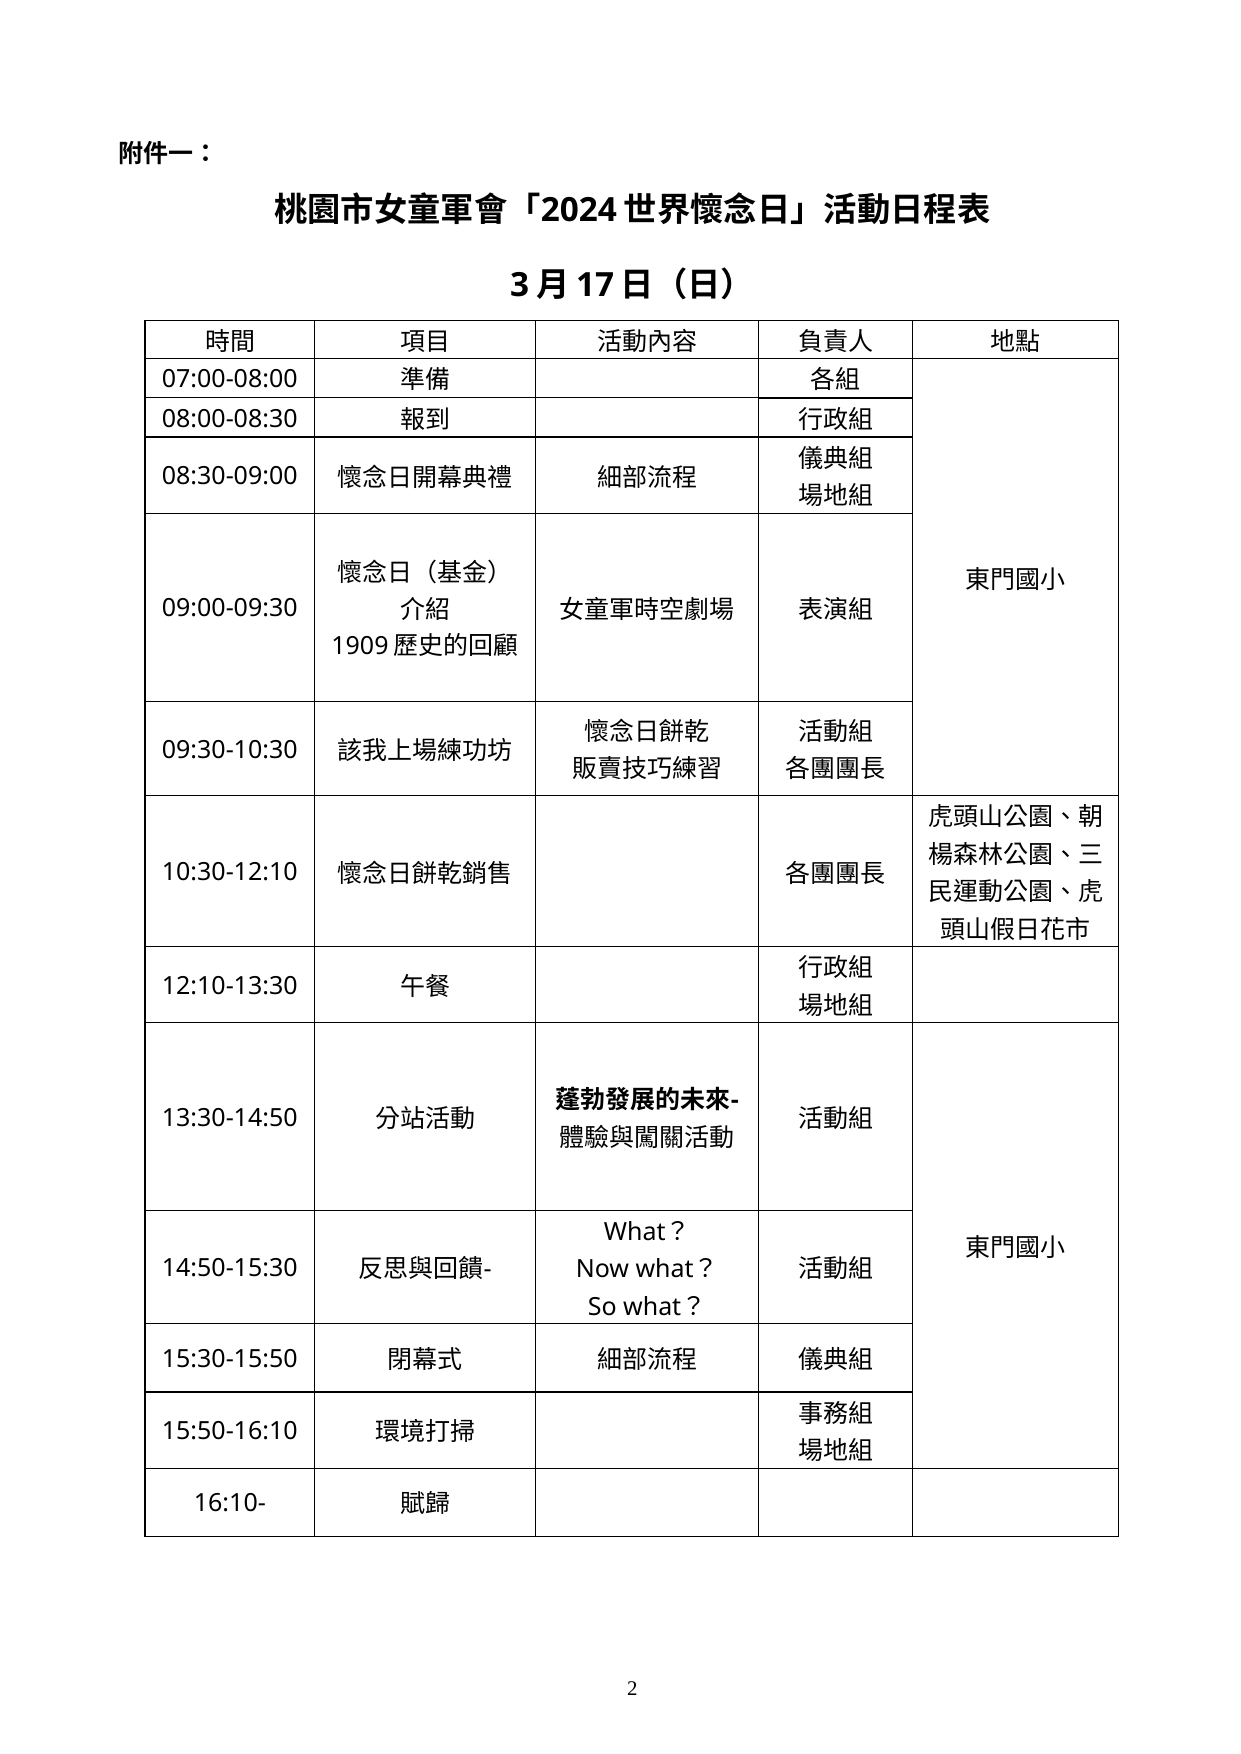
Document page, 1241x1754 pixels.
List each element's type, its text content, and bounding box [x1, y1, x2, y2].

table_cell 活動組 各團團長 [759, 702, 912, 795]
table_header 負責人 [759, 321, 912, 358]
table_cell 12:10-13:30 [146, 947, 314, 1022]
table_cell 懷念日（基金） 介紹 1909歷史的回顧 [315, 514, 535, 701]
table_cell 表演組 [759, 514, 912, 701]
table_cell 08:30-09:00 [146, 438, 314, 513]
table_cell [536, 1393, 758, 1467]
table_cell 08:00-08:30 [146, 398, 314, 436]
table_cell [759, 1469, 912, 1536]
table_cell 懷念日開幕典禮 [315, 438, 535, 513]
table_cell 賦歸 [315, 1469, 535, 1536]
table_cell 分站活動 [315, 1023, 535, 1210]
table_header 時間 [146, 321, 314, 358]
table_cell 虎頭山公園、朝楊森林公園、三民運動公園、虎頭山假日花市 [913, 796, 1118, 946]
table_cell 懷念日餅乾銷售 [315, 796, 535, 946]
table_cell What？ Now what？ So what？ [536, 1211, 758, 1323]
table_cell 反思與回饋- [315, 1211, 535, 1323]
table_cell 14:50-15:30 [146, 1211, 314, 1323]
text 桃園市女童軍會「2024世界懷念日」活動日程表 [118, 170, 1146, 245]
text 附件一： [118, 132, 1146, 170]
table_cell 13:30-14:50 [146, 1023, 314, 1210]
table_cell 07:00-08:00 [146, 359, 314, 397]
table_cell 行政組 場地組 [759, 947, 912, 1022]
table_cell 準備 [315, 359, 535, 397]
table_cell 閉幕式 [315, 1324, 535, 1391]
table_cell 活動組 [759, 1211, 912, 1323]
text 3月17日（日） [118, 245, 1146, 320]
table_cell 各團團長 [759, 796, 912, 946]
table_cell 儀典組 [759, 1324, 912, 1391]
table_cell 事務組 場地組 [759, 1393, 912, 1467]
table_cell [913, 947, 1118, 1022]
table_cell 儀典組 場地組 [759, 438, 912, 513]
table_cell 細部流程 [536, 1324, 758, 1391]
table_cell 細部流程 [536, 438, 758, 513]
table_header 項目 [315, 321, 535, 358]
table_cell 09:00-09:30 [146, 514, 314, 701]
table_cell [536, 398, 758, 436]
table_cell 09:30-10:30 [146, 702, 314, 795]
table_header 地點 [913, 321, 1118, 358]
table_cell 報到 [315, 398, 535, 436]
table_cell 女童軍時空劇場 [536, 514, 758, 701]
table_cell [536, 947, 758, 1022]
table_cell 各組 [759, 359, 912, 397]
table_header 活動內容 [536, 321, 758, 358]
table_cell 行政組 [759, 399, 912, 436]
table_cell 東門國小 [913, 1023, 1118, 1467]
table_cell 15:30-15:50 [146, 1324, 314, 1391]
table_cell 東門國小 [913, 359, 1118, 795]
table_cell [536, 359, 758, 397]
table_cell [913, 1469, 1118, 1536]
table_cell 環境打掃 [315, 1393, 535, 1467]
table_cell 蓬勃發展的未來-體驗與闖關活動 [536, 1023, 758, 1210]
table_cell 15:50-16:10 [146, 1393, 314, 1467]
table_cell [536, 1469, 758, 1536]
table_cell [536, 796, 758, 946]
table_cell 16:10- [146, 1469, 314, 1536]
table_cell 該我上場練功坊 [315, 702, 535, 795]
table_cell 午餐 [315, 947, 535, 1022]
table_cell 活動組 [759, 1023, 912, 1210]
table_cell 10:30-12:10 [146, 796, 314, 946]
table_cell 懷念日餅乾 販賣技巧練習 [536, 702, 758, 795]
